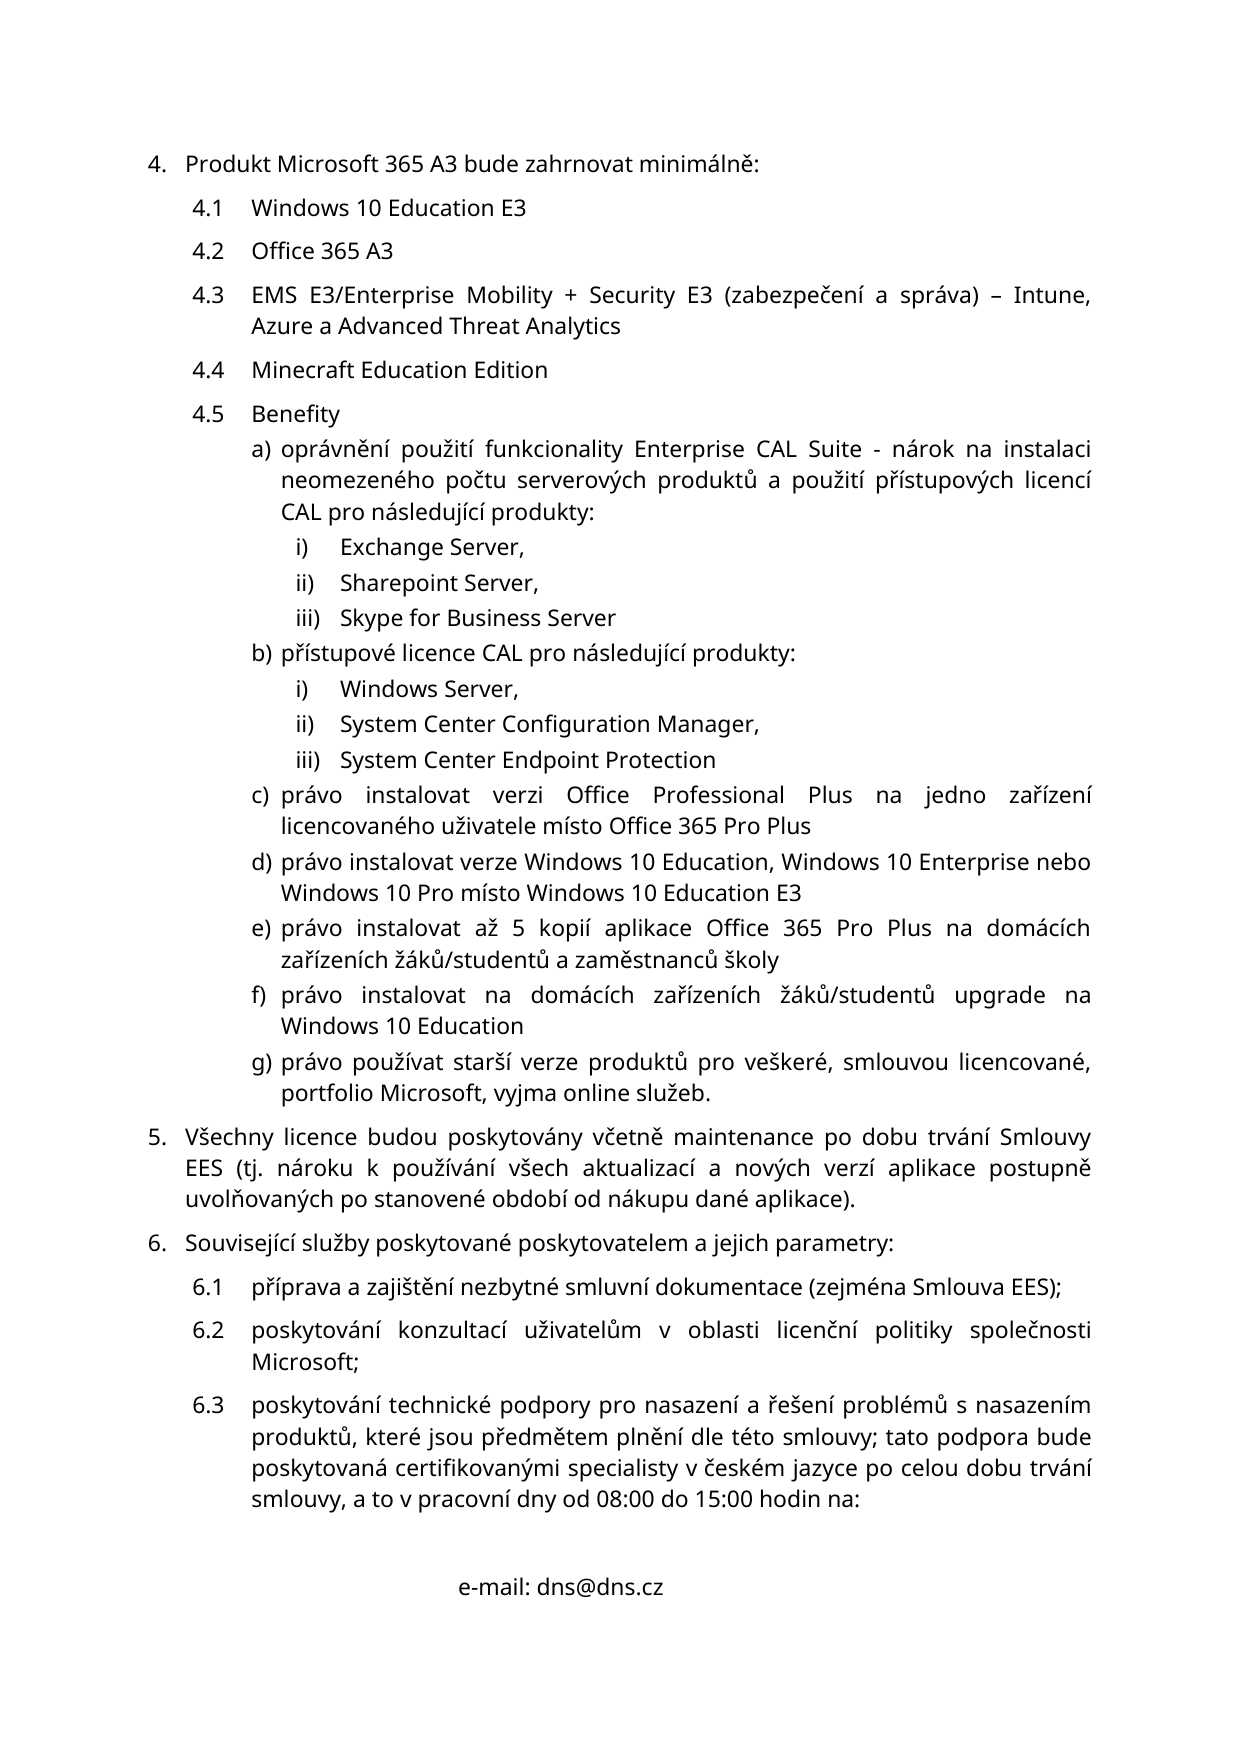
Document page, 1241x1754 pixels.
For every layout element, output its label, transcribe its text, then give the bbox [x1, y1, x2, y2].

list přístupové licence CAL pro následující produkty: [251, 637, 1092, 668]
list Exchange Server, [295, 531, 1092, 562]
list právo instalovat až 5 kopií aplikace Office 365 Pro Plus na domácích zařízeních žáků/studentů a zaměstnanců školy [251, 912, 1092, 975]
list Office 365 A3 [192, 235, 1092, 266]
list právo instalovat verze Windows 10 Education, Windows 10 Enterprise nebo Windows 10 Pro místo Windows 10 Education E3 [251, 846, 1092, 908]
list poskytování technické podpory pro nasazení a řešení problémů s nasazením produktů, které jsou předmětem plnění dle této smlouvy; tato podpora bude poskytovaná certifikovanými specialisty v českém jazyce po celou dobu trvání smlouvy, a to v pracovní dny od 08:00 do 15:00 hodin na: [192, 1389, 1092, 1514]
list System Center Configuration Manager, [295, 708, 1092, 739]
list Windows Server, [295, 673, 1092, 704]
list oprávnění použití funkcionality Enterprise CAL Suite - nárok na instalaci neomezeného počtu serverových produktů a použití přístupových licencí CAL pro následující produkty: [251, 433, 1092, 527]
list EMS E3/Enterprise Mobility + Security E3 (zabezpečení a správa) – Intune, Azure a Advanced Threat Analytics [192, 279, 1092, 341]
list e-mail: dns@dns.cz [185, 1571, 1092, 1602]
list Benefity [192, 398, 1092, 429]
list Produkt Microsoft 365 A3 bude zahrnovat minimálně: [148, 148, 1092, 179]
list Související služby poskytované poskytovatelem a jejich parametry: [148, 1227, 1092, 1258]
list Sharepoint Server, [295, 566, 1092, 598]
list poskytování konzultací uživatelům v oblasti licenční politiky společnosti Microsoft; [192, 1314, 1092, 1377]
list Minecraft Education Edition [192, 354, 1092, 385]
list právo používat starší verze produktů pro veškeré, smlouvou licencované, portfolio Microsoft, vyjma online služeb. [251, 1046, 1092, 1108]
list právo instalovat na domácích zařízeních žáků/studentů upgrade na Windows 10 Education [251, 979, 1092, 1041]
list příprava a zajištění nezbytné smluvní dokumentace (zejména Smlouva EES); [192, 1271, 1092, 1302]
list Všechny licence budou poskytovány včetně maintenance po dobu trvání Smlouvy EES (tj. nároku k používání všech aktualizací a nových verzí aplikace postupně uvolňovaných po stanovené období od nákupu dané aplikace). [148, 1121, 1092, 1214]
list Windows 10 Education E3 [192, 191, 1092, 223]
list System Center Endpoint Protection [295, 743, 1092, 775]
list Skype for Business Server [295, 602, 1092, 633]
list právo instalovat verzi Office Professional Plus na jedno zařízení licencovaného uživatele místo Office 365 Pro Plus [251, 779, 1092, 841]
